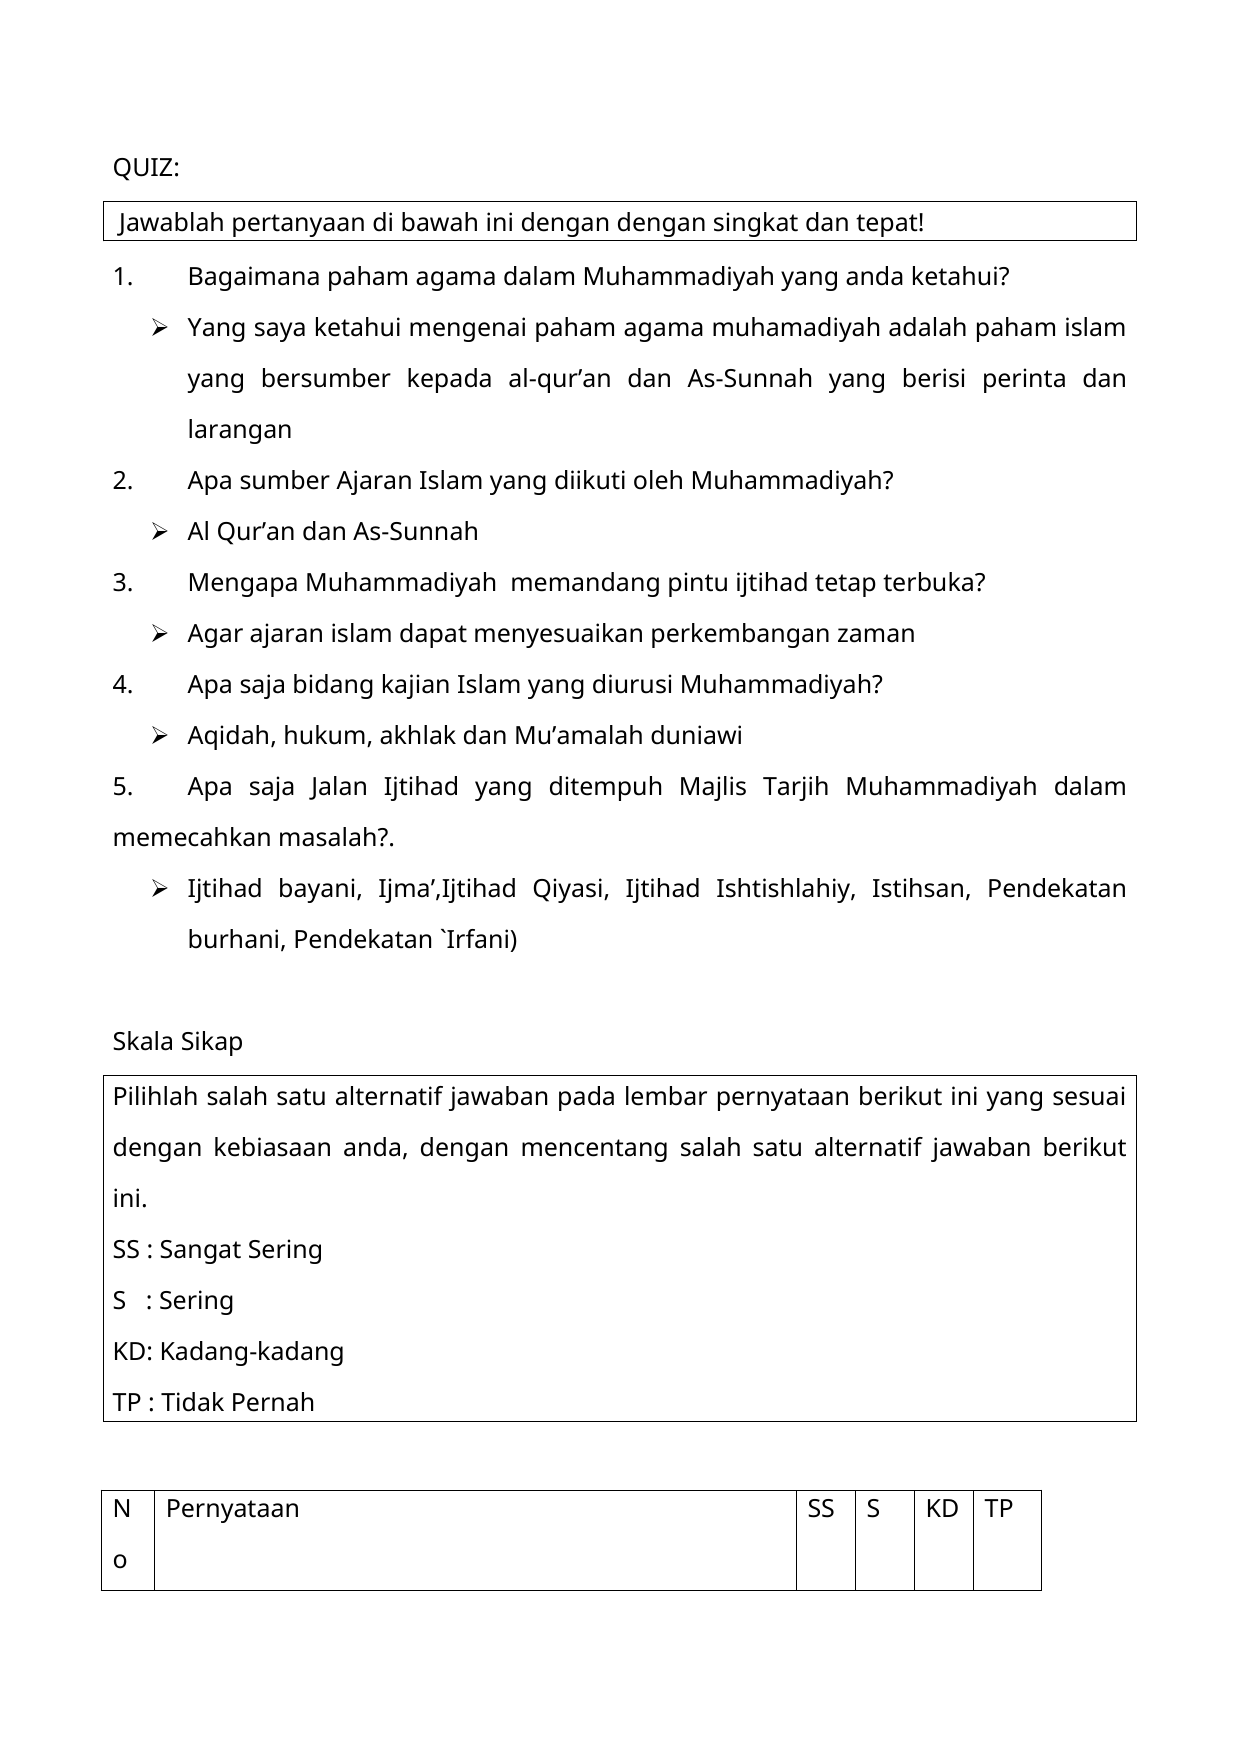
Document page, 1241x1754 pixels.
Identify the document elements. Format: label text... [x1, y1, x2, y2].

list Mengapa Muhammadiyah memandang pintu ijtihad tetap terbuka? [112, 564, 1128, 599]
list Yang saya ketahui mengenai paham agama muhamadiyah adalah paham islam yang bersumber kepada al-qur’an dan As-Sunnah yang berisi perinta dan larangan [150, 309, 1128, 446]
table_header SS [797, 1491, 855, 1590]
list Apa saja bidang kajian Islam yang diurusi Muhammadiyah? [112, 667, 1128, 701]
text QUIZ: [112, 150, 1128, 184]
text S : Sering [104, 1279, 1136, 1316]
list Apa sumber Ajaran Islam yang diikuti oleh Muhammadiyah? [112, 462, 1128, 497]
list Aqidah, hukum, akhlak dan Mu’amalah duniawi [150, 718, 1128, 752]
text Skala Sikap [112, 1024, 1128, 1058]
table_header TP [974, 1491, 1041, 1590]
table_header No [102, 1491, 154, 1590]
text TP : Tidak Pernah [104, 1381, 1136, 1421]
list Apa saja Jalan Ijtihad yang ditempuh Majlis Tarjih Muhammadiyah dalam memecahkan masalah?. [112, 769, 1128, 854]
text SS : Sangat Sering [104, 1228, 1136, 1265]
text Pilihlah salah satu alternatif jawaban pada lembar pernyataan berikut ini yang sesuai dengan kebiasaan anda, dengan mencentang salah satu alternatif jawaban berikut ini. [104, 1076, 1136, 1214]
table_header S [856, 1491, 914, 1590]
text Jawablah pertanyaan di bawah ini dengan dengan singkat dan tepat! [104, 202, 1136, 240]
list Agar ajaran islam dapat menyesuaikan perkembangan zaman [150, 616, 1128, 650]
text KD: Kadang-kadang [104, 1330, 1136, 1367]
list Al Qur’an dan As-Sunnah [150, 513, 1128, 548]
list Bagaimana paham agama dalam Muhammadiyah yang anda ketahui? [112, 258, 1128, 292]
table_header KD [915, 1491, 973, 1590]
table_header Pernyataan [155, 1491, 796, 1590]
list Ijtihad bayani, Ijma’,Ijtihad Qiyasi, Ijtihad Ishtishlahiy, Istihsan, Pendekatan burhani, Pendekatan `Irfani) [150, 871, 1128, 956]
